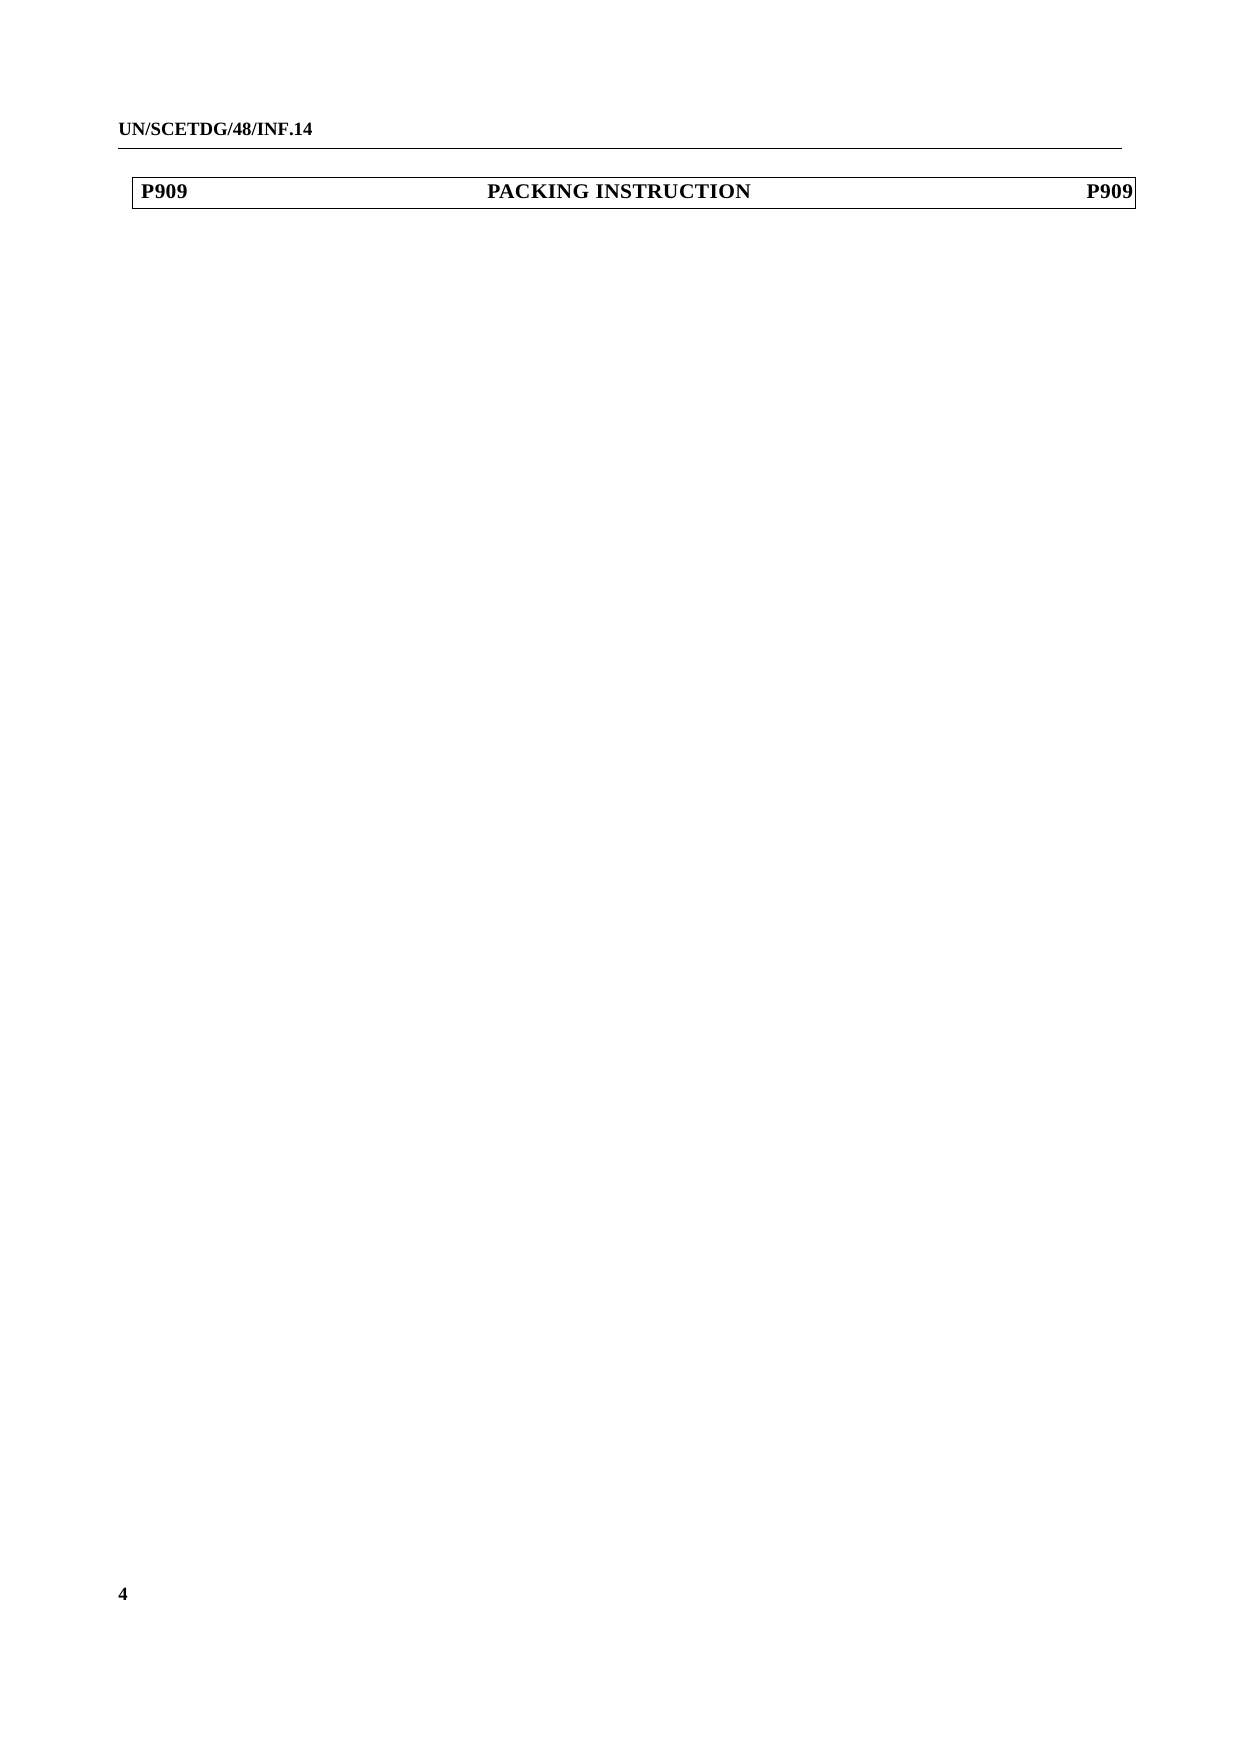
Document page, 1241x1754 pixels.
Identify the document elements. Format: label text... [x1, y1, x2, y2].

table_header PACKING INSTRUCTION [220, 178, 1019, 208]
table_header P909 [1019, 178, 1135, 208]
table_header P909 [133, 178, 219, 208]
